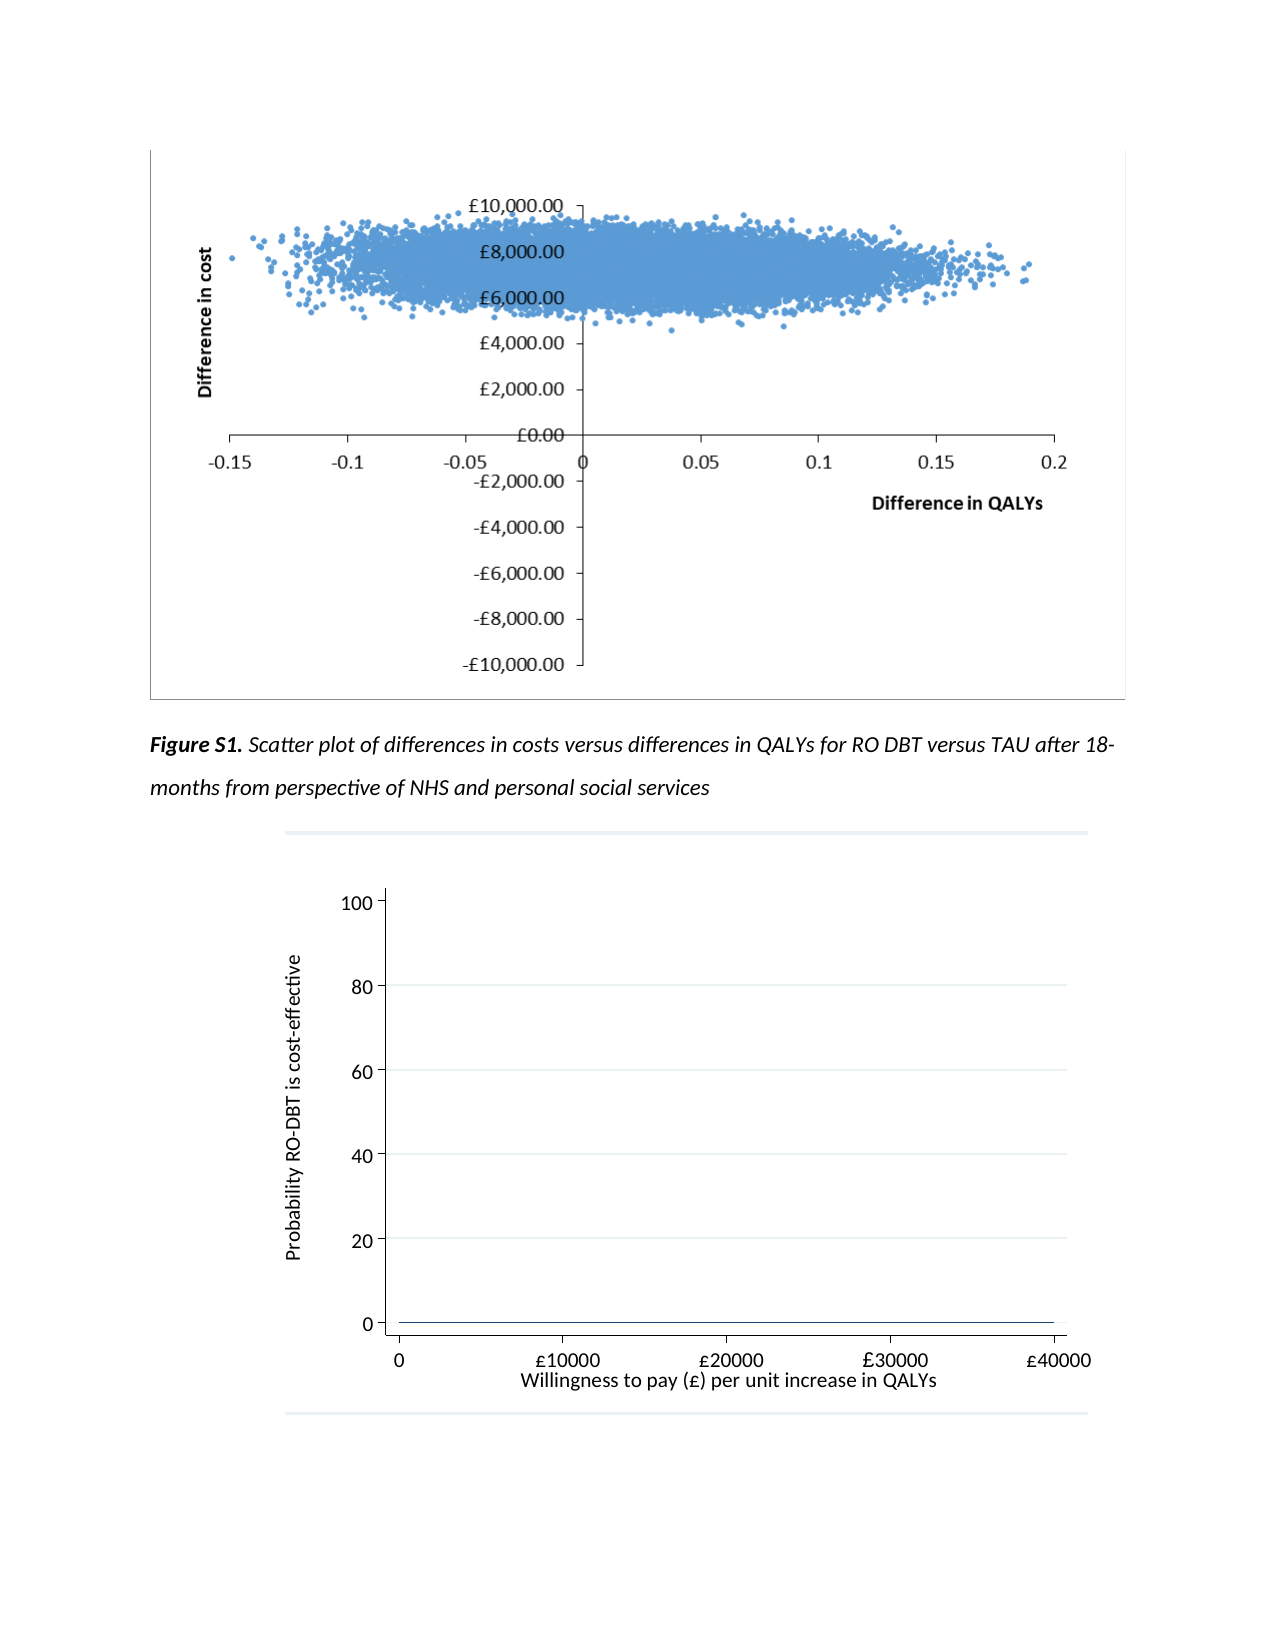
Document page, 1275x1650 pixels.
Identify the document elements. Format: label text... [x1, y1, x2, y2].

text Figure S1. Scatter plot of differences in costs versus differences in QALYs for RO DBT versus TAU after 18-months from perspective of NHS and personal social services [150, 731, 1125, 801]
picture [150, 150, 1125, 700]
